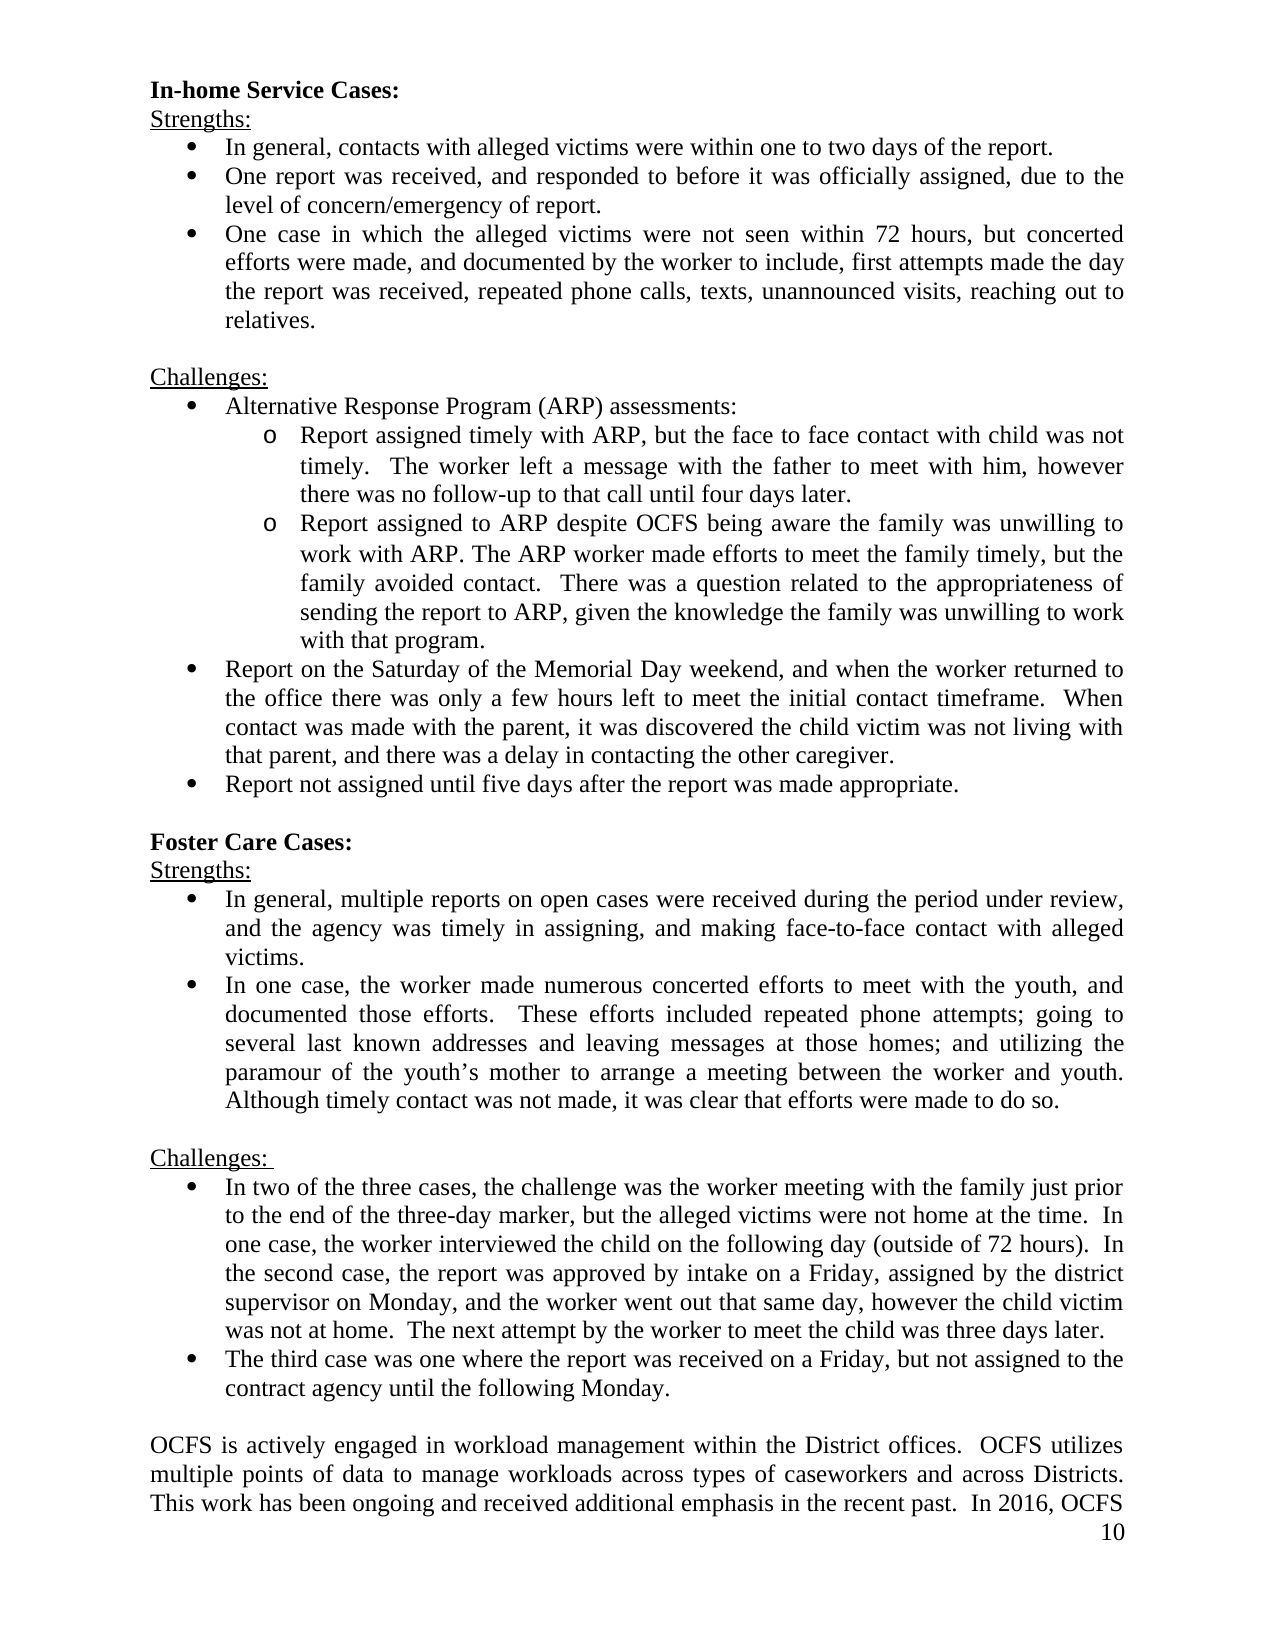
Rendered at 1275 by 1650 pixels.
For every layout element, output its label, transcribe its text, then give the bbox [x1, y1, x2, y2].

list In general, contacts with alleged victims were within one to two days of the report. [187, 132, 1125, 161]
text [150, 1430, 1125, 1517]
text Strengths: [150, 855, 1125, 884]
text Challenges: [150, 1143, 1125, 1172]
text Foster Care Cases: [150, 827, 1125, 855]
list In general, multiple reports on open cases were received during the period under review, and the agency was timely in assigning, and making face-to-face contact with alleged victims. [187, 884, 1125, 970]
list One case in which the alleged victims were not seen within 72 hours, but concerted efforts were made, and documented by the worker to include, first attempts made the day the report was received, repeated phone calls, texts, unannounced visits, reaching out to relatives. [187, 219, 1125, 334]
list Report not assigned until five days after the report was made appropriate. [187, 769, 1125, 798]
text Challenges: [150, 362, 1125, 391]
list Report assigned timely with ARP, but the face to face contact with child was not timely. The worker left a message with the father to meet with him, however there was no follow-up to that call until four days later. [262, 420, 1125, 508]
list Alternative Response Program (ARP) assessments: [187, 391, 1125, 420]
text Strengths: [150, 104, 1125, 132]
list Report assigned to ARP despite OCFS being aware the family was unwilling to work with ARP. The ARP worker made efforts to meet the family timely, but the family avoided contact. There was a question related to the appropriateness of sending the report to ARP, given the knowledge the family was unwilling to work with that program. [262, 508, 1125, 654]
list The third case was one where the report was received on a Friday, but not assigned to the contract agency until the following Monday. [187, 1344, 1125, 1402]
list In one case, the worker made numerous concerted efforts to meet with the youth, and documented those efforts. These efforts included repeated phone attempts; going to several last known addresses and leaving messages at those homes; and utilizing the paramour of the youth’s mother to arrange a meeting between the worker and youth. Although timely contact was not made, it was clear that efforts were made to do so. [187, 970, 1125, 1114]
list One report was received, and responded to before it was officially assigned, due to the level of concern/emergency of report. [187, 161, 1125, 219]
text In-home Service Cases: [150, 75, 1125, 104]
list In two of the three cases, the challenge was the worker meeting with the family just prior to the end of the three-day marker, but the alleged victims were not home at the time. In one case, the worker interviewed the child on the following day (outside of 72 hours). In the second case, the report was approved by intake on a Friday, assigned by the district supervisor on Monday, and the worker went out that same day, however the child victim was not at home. The next attempt by the worker to meet the child was three days later. [187, 1172, 1125, 1344]
list Report on the Saturday of the Memorial Day weekend, and when the worker returned to the office there was only a few hours left to meet the initial contact timeframe. When contact was made with the parent, it was discovered the child victim was not living with that parent, and there was a delay in contacting the other caregiver. [187, 654, 1125, 769]
